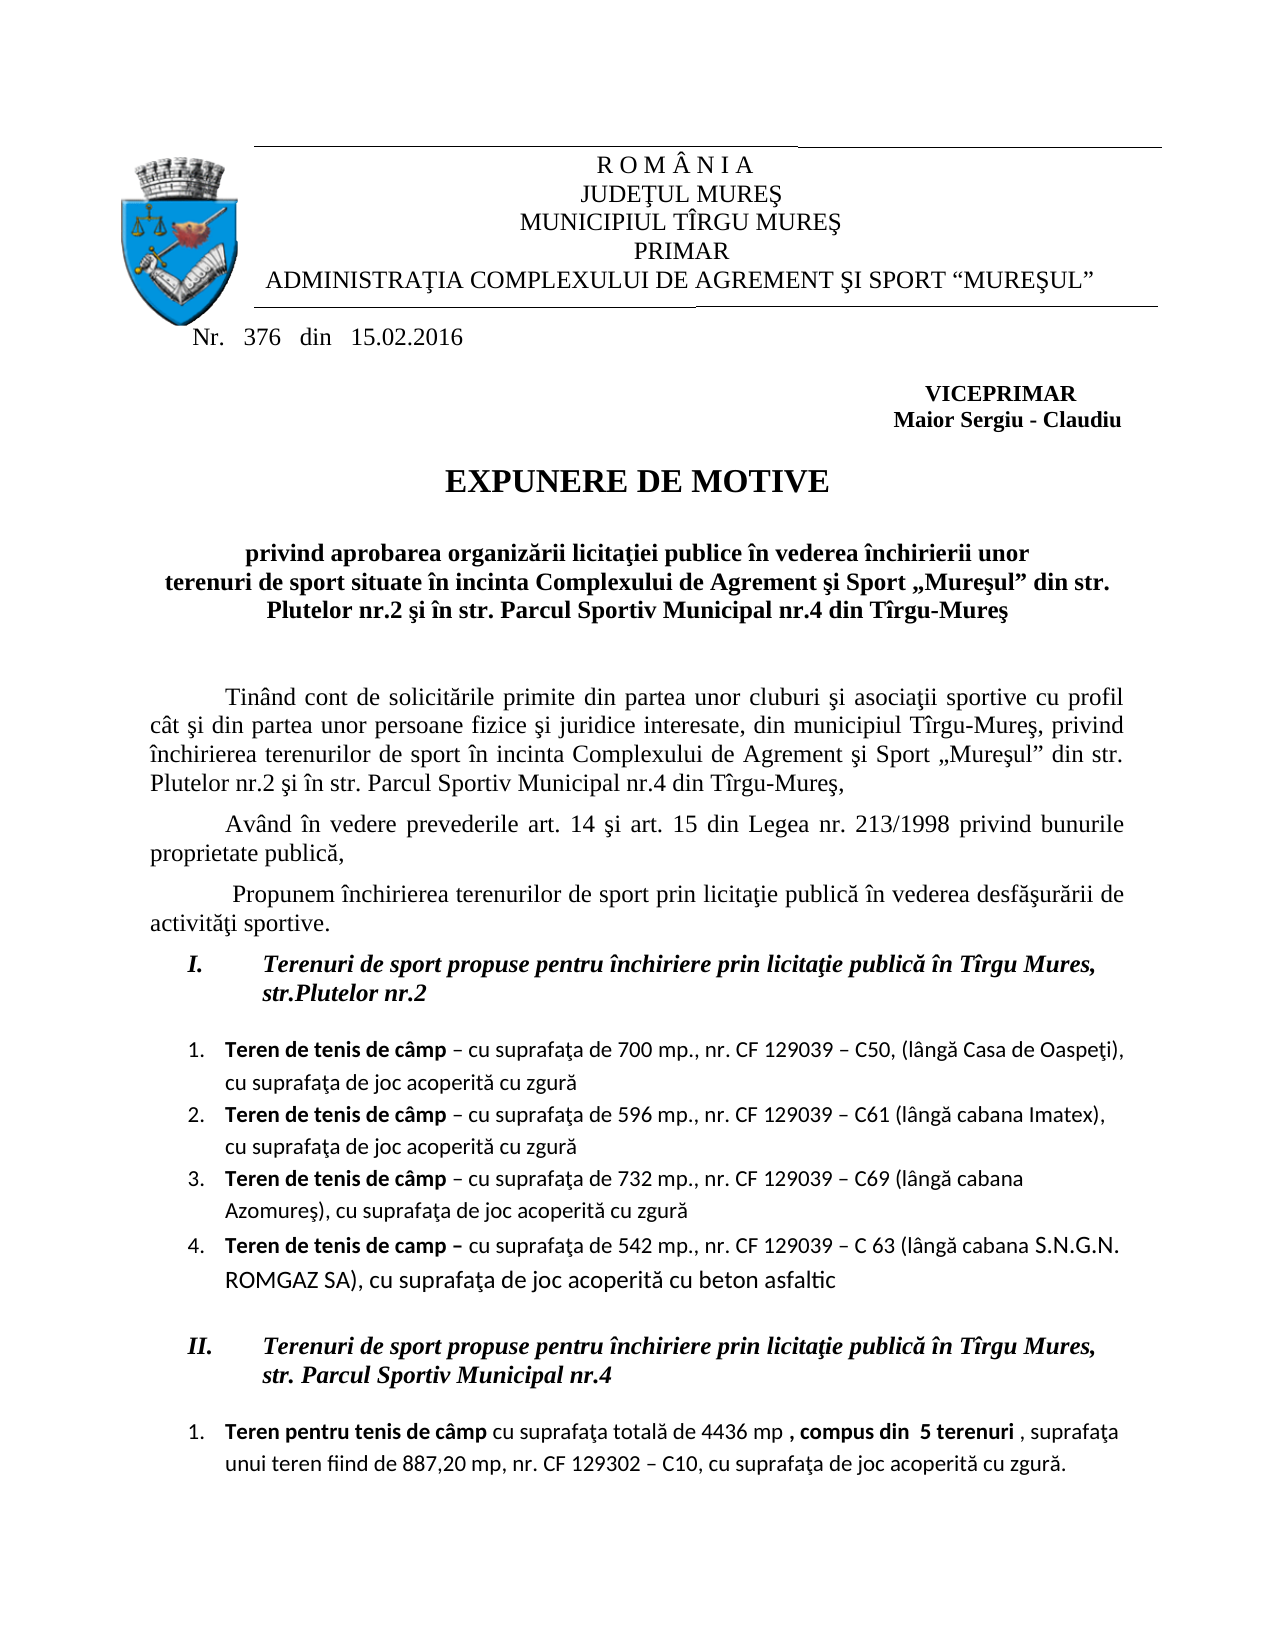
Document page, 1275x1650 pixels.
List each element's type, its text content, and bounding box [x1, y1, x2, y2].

list Teren de tenis de câmp – cu suprafaţa de 596 mp., nr. CF 129039 – C61 (lângă cabana Imatex), cu suprafaţa de joc acoperită cu zgură [187, 1100, 1125, 1160]
list Terenuri de sport propuse pentru închiriere prin licitaţie publică în Tîrgu Mures, str. Parcul Sportiv Municipal nr.4 [187, 1331, 1125, 1388]
list Teren de tenis de câmp – cu suprafaţa de 700 mp., nr. CF 129039 – C50, (lângă Casa de Oaspeţi), cu suprafaţa de joc acoperită cu zgură [187, 1036, 1125, 1096]
text privind aprobarea organizării licitaţiei publice în vederea închirierii unor [150, 538, 1125, 567]
list Teren de tenis de câmp – cu suprafaţa de 732 mp., nr. CF 129039 – C69 (lângă cabana Azomureş), cu suprafaţa de joc acoperită cu zgură [187, 1164, 1125, 1224]
text PRIMAR [235, 236, 1125, 265]
subtitle JUDEŢUL MUREŞ [218, 179, 1125, 207]
text Tinând cont de solicitările primite din partea unor cluburi şi asociaţii sportive cu profil cât şi din partea unor persoane fizice şi juridice interesate, din municipiul Tîrgu-Mureş, privind închirierea terenurilor de sport în incinta Complexului de Agrement şi Sport „Mureşul” din str. Plutelor nr.2 şi în str. Parcul Sportiv Municipal nr.4 din Tîrgu-Mureş, [150, 682, 1125, 797]
text Având în vedere prevederile art. 14 şi art. 15 din Legea nr. 213/1998 privind bunurile proprietate publică, [150, 809, 1125, 867]
text Nr. 376 din 15.02.2016 [150, 322, 1125, 351]
text MUNICIPIUL TÎRGU MUREŞ [237, 207, 1125, 236]
text terenuri de sport situate în incinta Complexului de Agrement şi Sport „Mureşul” din str. Plutelor nr.2 şi în str. Parcul Sportiv Municipal nr.4 din Tîrgu-Mureş [150, 567, 1125, 624]
text Maior Sergiu - Claudiu [150, 406, 1125, 433]
text ADMINISTRAŢIA COMPLEXULUI DE AGREMENT ŞI SPORT “MUREŞUL” [222, 265, 1125, 294]
subtitle R O M Â N I A [150, 150, 1125, 179]
text VICEPRIMAR [150, 380, 1125, 406]
list Teren de tenis de camp – cu suprafaţa de 542 mp., nr. CF 129039 – C 63 (lângă cabana S.N.G.N. ROMGAZ SA), cu suprafaţa de joc acoperită cu beton asfaltic [187, 1229, 1125, 1294]
text EXPUNERE DE MOTIVE [150, 461, 1125, 500]
text Propunem închirierea terenurilor de sport prin licitaţie publică în vederea desfăşurării de activităţi sportive. [150, 879, 1125, 937]
list Teren pentru tenis de câmp cu suprafaţa totală de 4436 mp , compus din 5 terenuri , suprafaţa unui teren fiind de 887,20 mp, nr. CF 129302 – C10, cu suprafaţa de joc acoperită cu zgură. [187, 1417, 1125, 1477]
list Terenuri de sport propuse pentru închiriere prin licitaţie publică în Tîrgu Mures, str.Plutelor nr.2 [187, 949, 1125, 1007]
